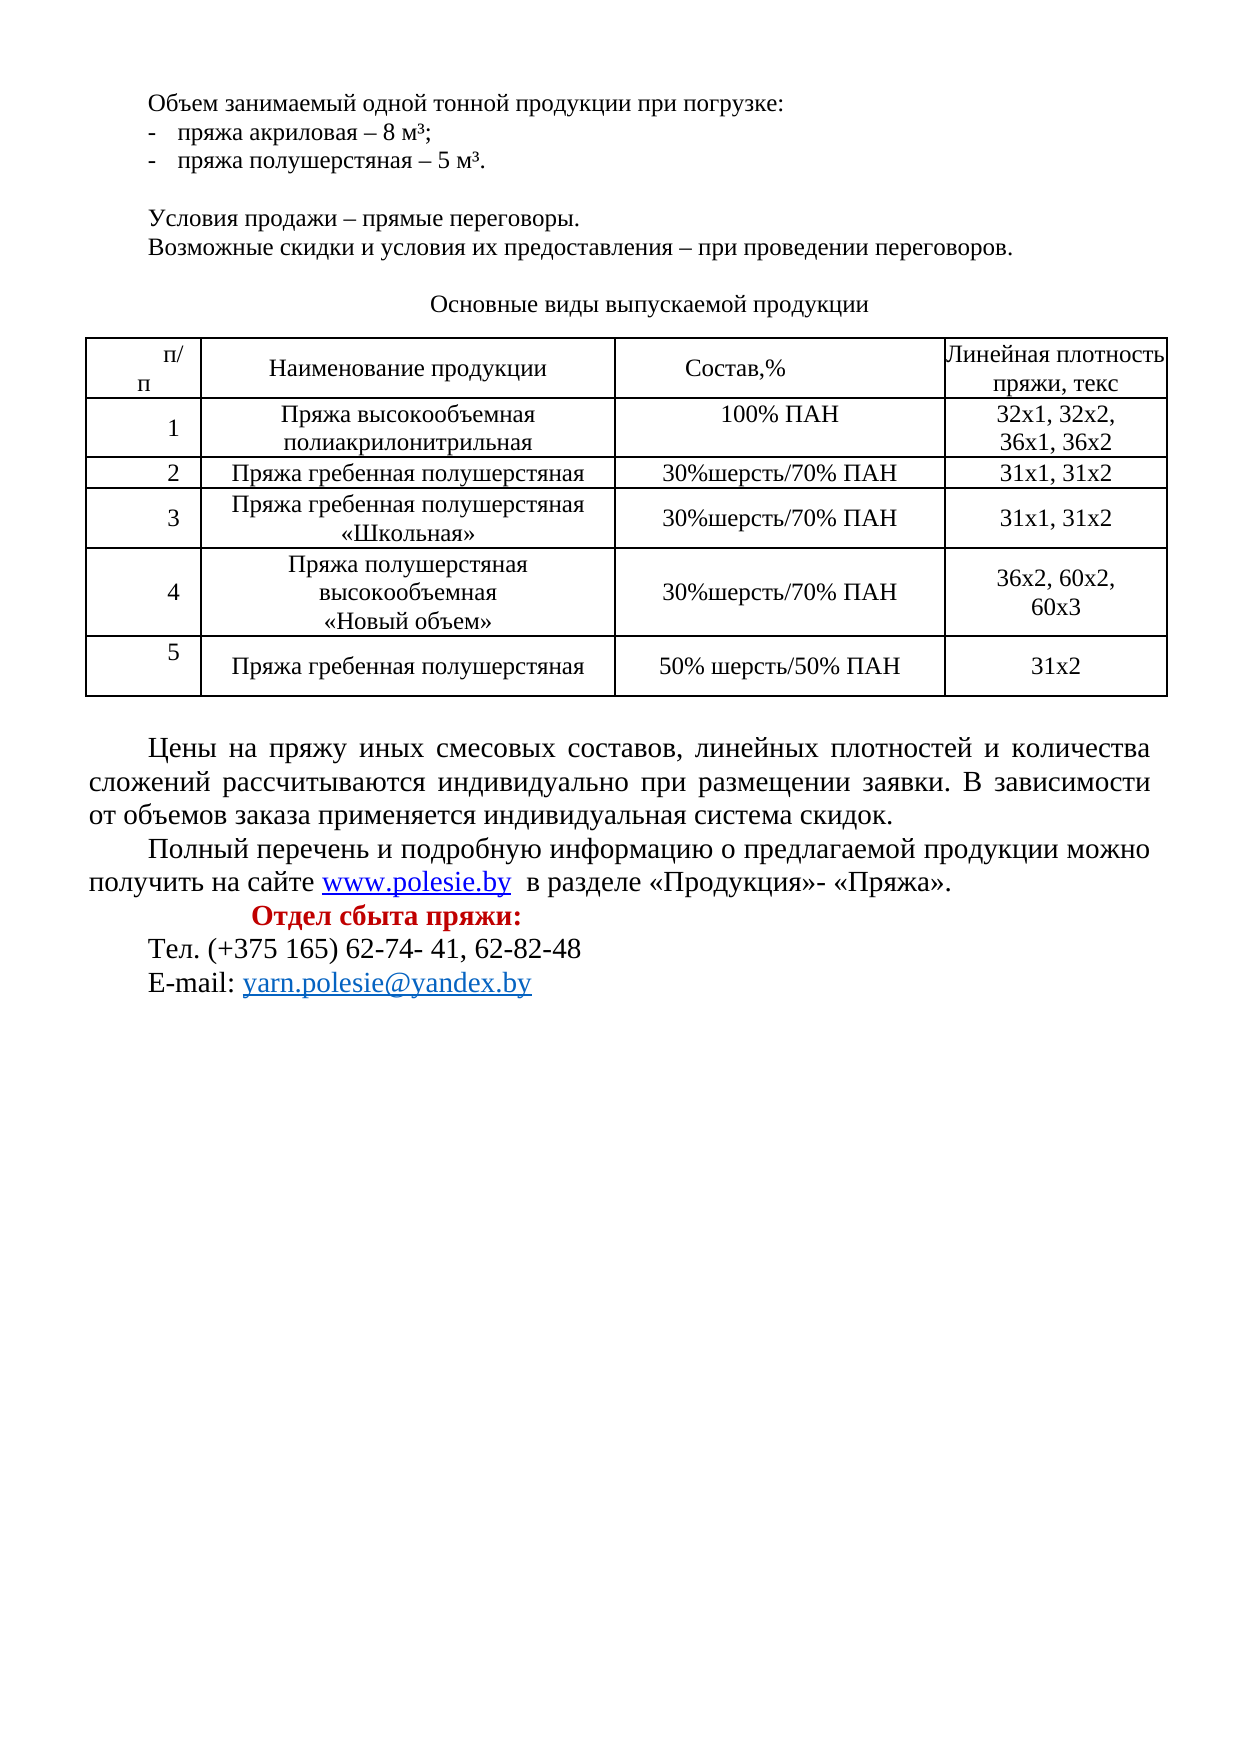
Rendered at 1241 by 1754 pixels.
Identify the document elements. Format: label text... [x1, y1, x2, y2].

table_cell 30%шерсть/70% ПАН [616, 458, 944, 487]
list Объем занимаемый одной тонной продукции при погрузке: [88, 88, 1152, 117]
text Основные виды выпускаемой продукции [88, 289, 1152, 318]
text Е-mail: yarn.polesie@yandex.by [88, 965, 1152, 998]
table_cell 32х1, 32х2, 36х1, 36х2 [946, 399, 1166, 456]
table_cell Пряжа высокообъемная полиакрилонитрильная [202, 399, 614, 456]
text Полный перечень и подробную информацию о предлагаемой продукции можно получить на сайте wwwHYPERLINK "http://www.polesie.by/".HYPERLINK "http://www.polesie.by/"polesieHYPERLINK "http://www.polesie.by/".HYPERLINK "http://www.polesie.by/"by в разделе «Продукция»- «Пряжа». [88, 831, 1152, 898]
table_header Наименование продукции [202, 339, 614, 397]
table_header Состав,% [616, 339, 944, 397]
text Тел. (+375 165) 62-74- 41, 62-82-48 [88, 931, 1152, 965]
table_header п/п [87, 339, 200, 397]
table_cell 31х1, 31х2 [946, 458, 1166, 487]
table_cell Пряжа полушерстяная высокообъемная «Новый объем» [202, 549, 614, 635]
table_cell 5 [87, 637, 200, 694]
table_cell Пряжа гребенная полушерстяная [202, 637, 614, 694]
table_cell 31х1, 31х2 [946, 489, 1166, 547]
list пряжа полушерстяная – 5 м³. [88, 145, 1152, 174]
table_cell 1 [87, 399, 200, 456]
text Возможные скидки и условия их предоставления – при проведении переговоров. [88, 232, 1152, 260]
table_cell 4 [87, 549, 200, 635]
table_cell 30%шерсть/70% ПАН [616, 549, 944, 635]
table_cell 31х2 [946, 637, 1166, 694]
text Отдел сбыта пряжи: [177, 898, 1152, 931]
table_cell Пряжа гребенная полушерстяная [202, 458, 614, 487]
text Условия продажи – прямые переговоры. [88, 203, 1152, 232]
table_cell 100% ПАН [616, 399, 944, 456]
table_cell Пряжа гребенная полушерстяная «Школьная» [202, 489, 614, 547]
table_cell 50% шерсть/50% ПАН [616, 637, 944, 694]
text Цены на пряжу иных смесовых составов, линейных плотностей и количества сложений рассчитываются индивидуально при размещении заявки. В зависимости от объемов заказа применяется индивидуальная система скидок. [88, 730, 1152, 831]
table_cell 2 [87, 458, 200, 487]
table_cell 30%шерсть/70% ПАН [616, 489, 944, 547]
list пряжа акриловая – 8 м³; [88, 117, 1152, 145]
table_cell 3 [87, 489, 200, 547]
table_header Линейная плотность пряжи, текс [946, 339, 1166, 397]
table_cell 36х2, 60х2, 60х3 [946, 549, 1166, 635]
